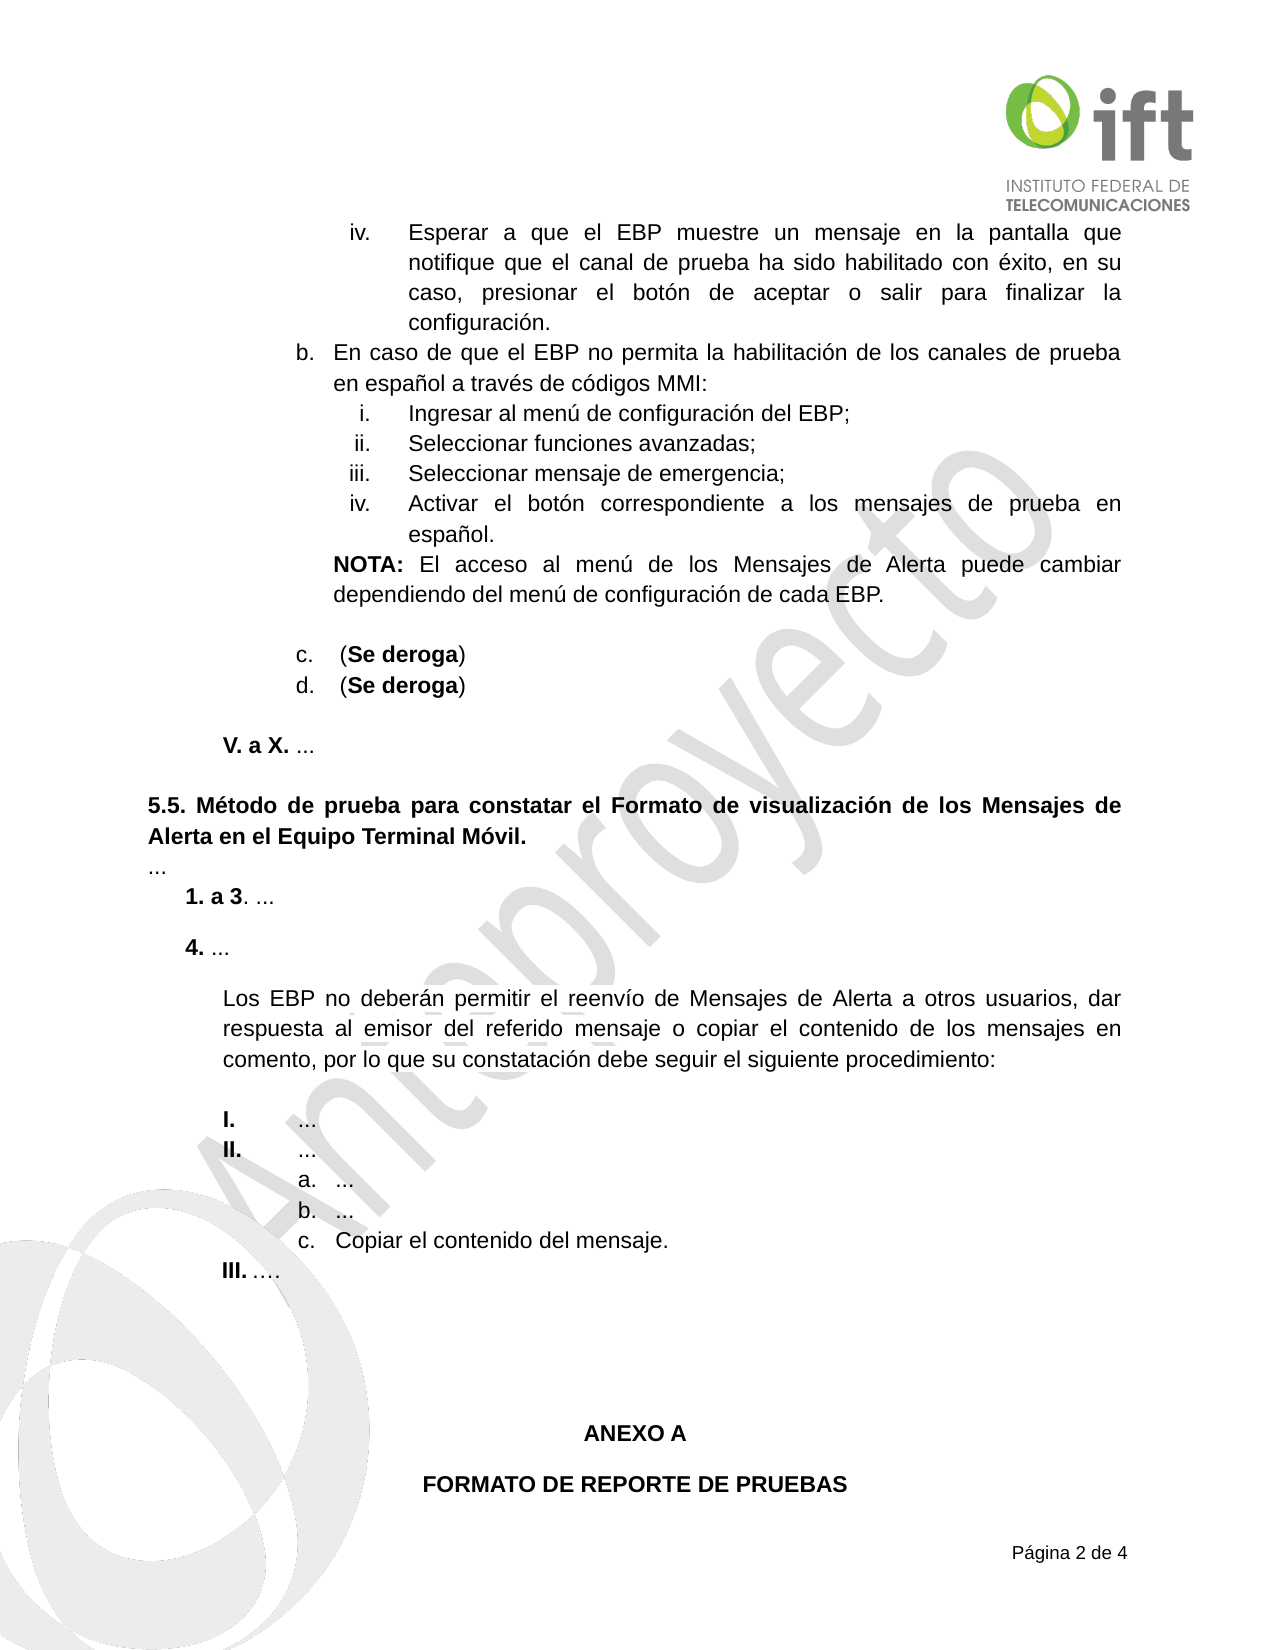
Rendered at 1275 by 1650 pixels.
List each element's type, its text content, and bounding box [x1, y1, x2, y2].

list V. a X. ... [223, 732, 1122, 758]
list …. [222, 1257, 1122, 1283]
text FORMATO DE REPORTE DE PRUEBAS [148, 1471, 1122, 1497]
text 5.5. Método de prueba para constatar el Formato de visualización de los Mensajes de Alerta en el Equipo Terminal Móvil. [148, 792, 1122, 849]
text ... [148, 853, 1122, 879]
list Seleccionar mensaje de emergencia; [371, 460, 1122, 487]
text 1. a 3. ... [148, 883, 1122, 909]
text ANEXO A [148, 1419, 1122, 1446]
list En caso de que el EBP no permita la habilitación de los canales de prueba en español a través de códigos MMI: [296, 339, 1122, 396]
text 4. ... [148, 934, 1122, 961]
list (Se deroga) [296, 641, 1122, 668]
list Los EBP no deberán permitir el reenvío de Mensajes de Alerta a otros usuarios, dar respuesta al emisor del referido mensaje o copiar el contenido de los mensajes en comento, por lo que su constatación debe seguir el siguiente procedimiento: [223, 1042, 1122, 1072]
list ... [298, 1166, 1122, 1193]
list Copiar el contenido del mensaje. [298, 1227, 1122, 1253]
list NOTA: El acceso al menú de los Mensajes de Alerta puede cambiar dependiendo del menú de configuración de cada EBP. [333, 551, 1122, 607]
picture [0, 0, 1269, 1650]
list Ingresar al menú de configuración del EBP; [371, 400, 1122, 426]
list ... [223, 1106, 1122, 1132]
list Activar el botón correspondiente a los mensajes de prueba en español. [371, 490, 1122, 547]
list ... [223, 1136, 1122, 1163]
list ... [298, 1197, 1122, 1223]
list Seleccionar funciones avanzadas; [371, 430, 1122, 456]
list Esperar a que el EBP muestre un mensaje en la pantalla que notifique que el canal de prueba ha sido habilitado con éxito, en su caso, presionar el botón de aceptar o salir para finalizar la configuración. [371, 218, 1122, 336]
list (Se deroga) [296, 672, 1122, 698]
